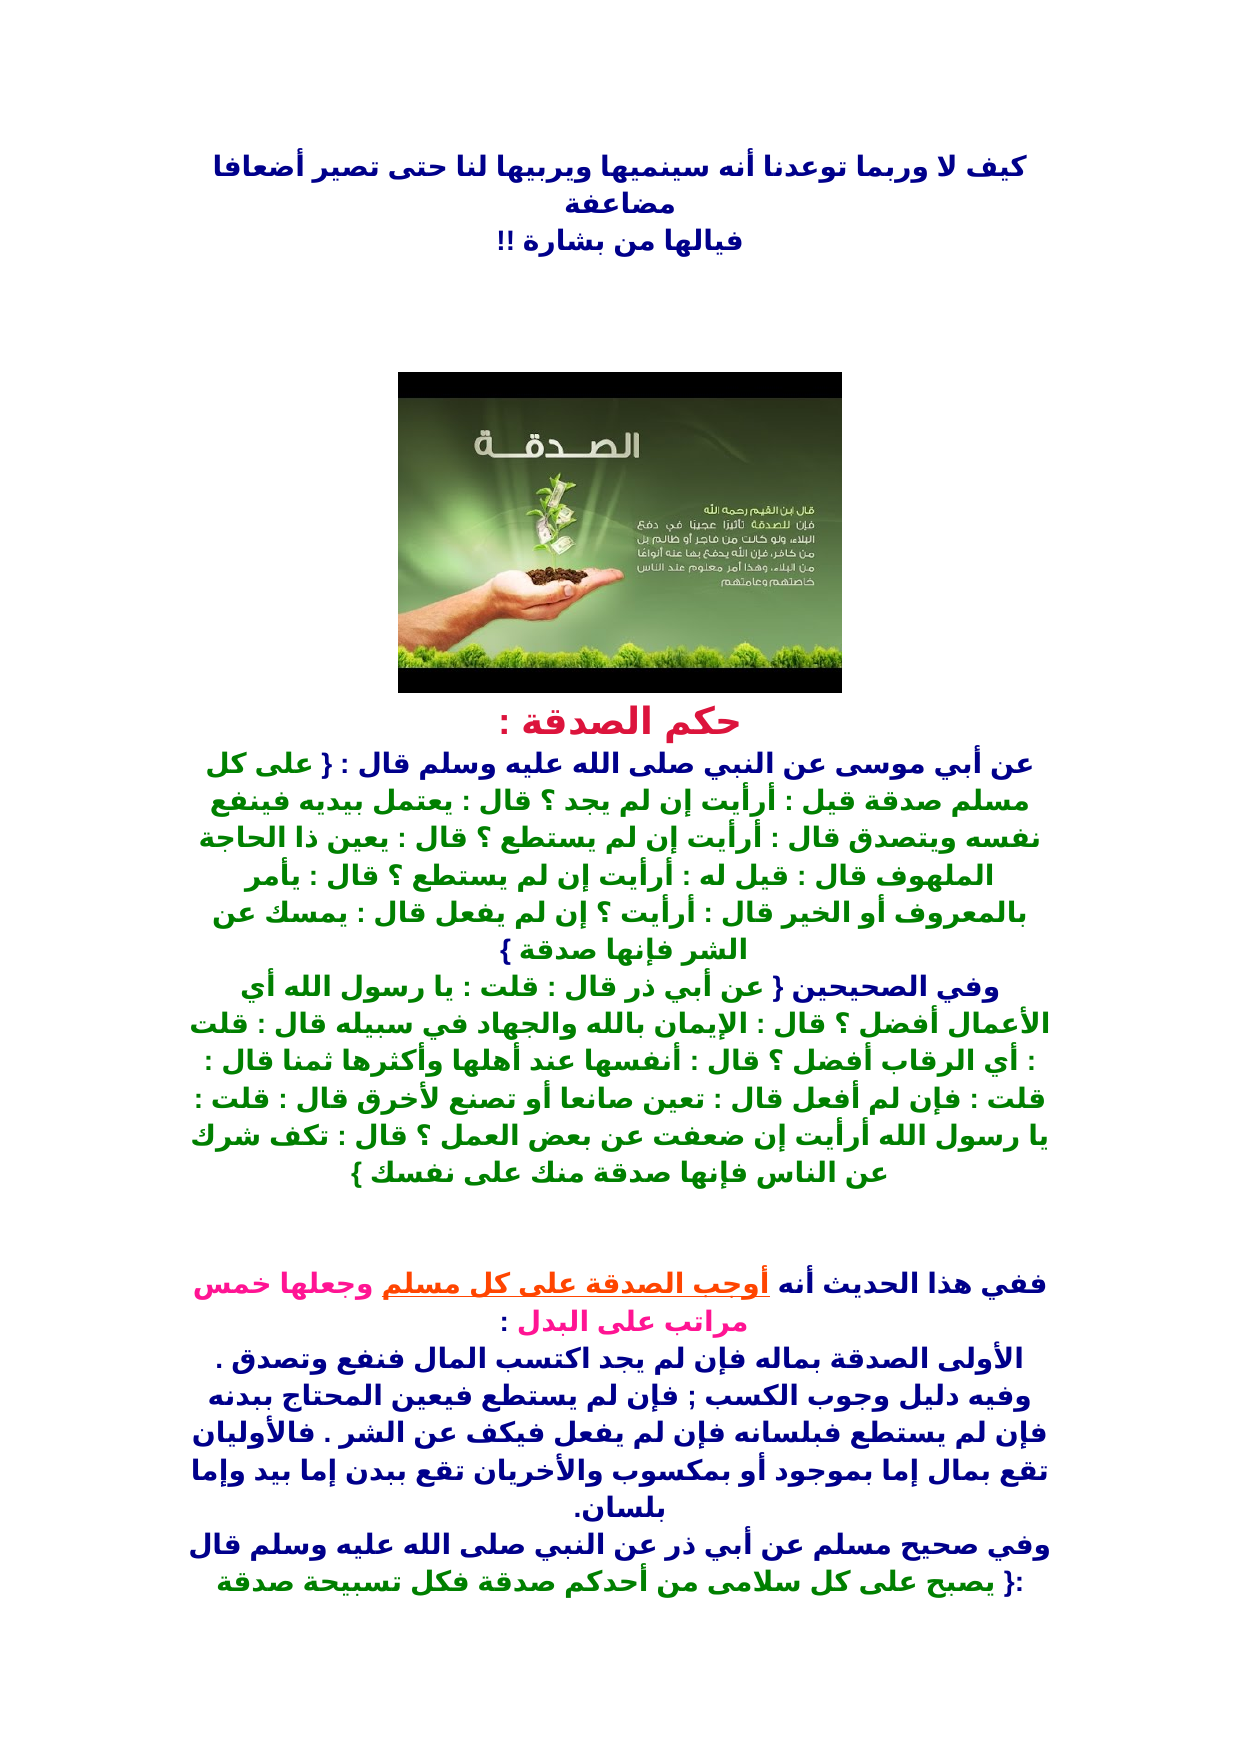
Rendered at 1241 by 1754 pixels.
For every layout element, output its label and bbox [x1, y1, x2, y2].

text [187, 150, 1053, 1597]
picture [398, 372, 842, 693]
